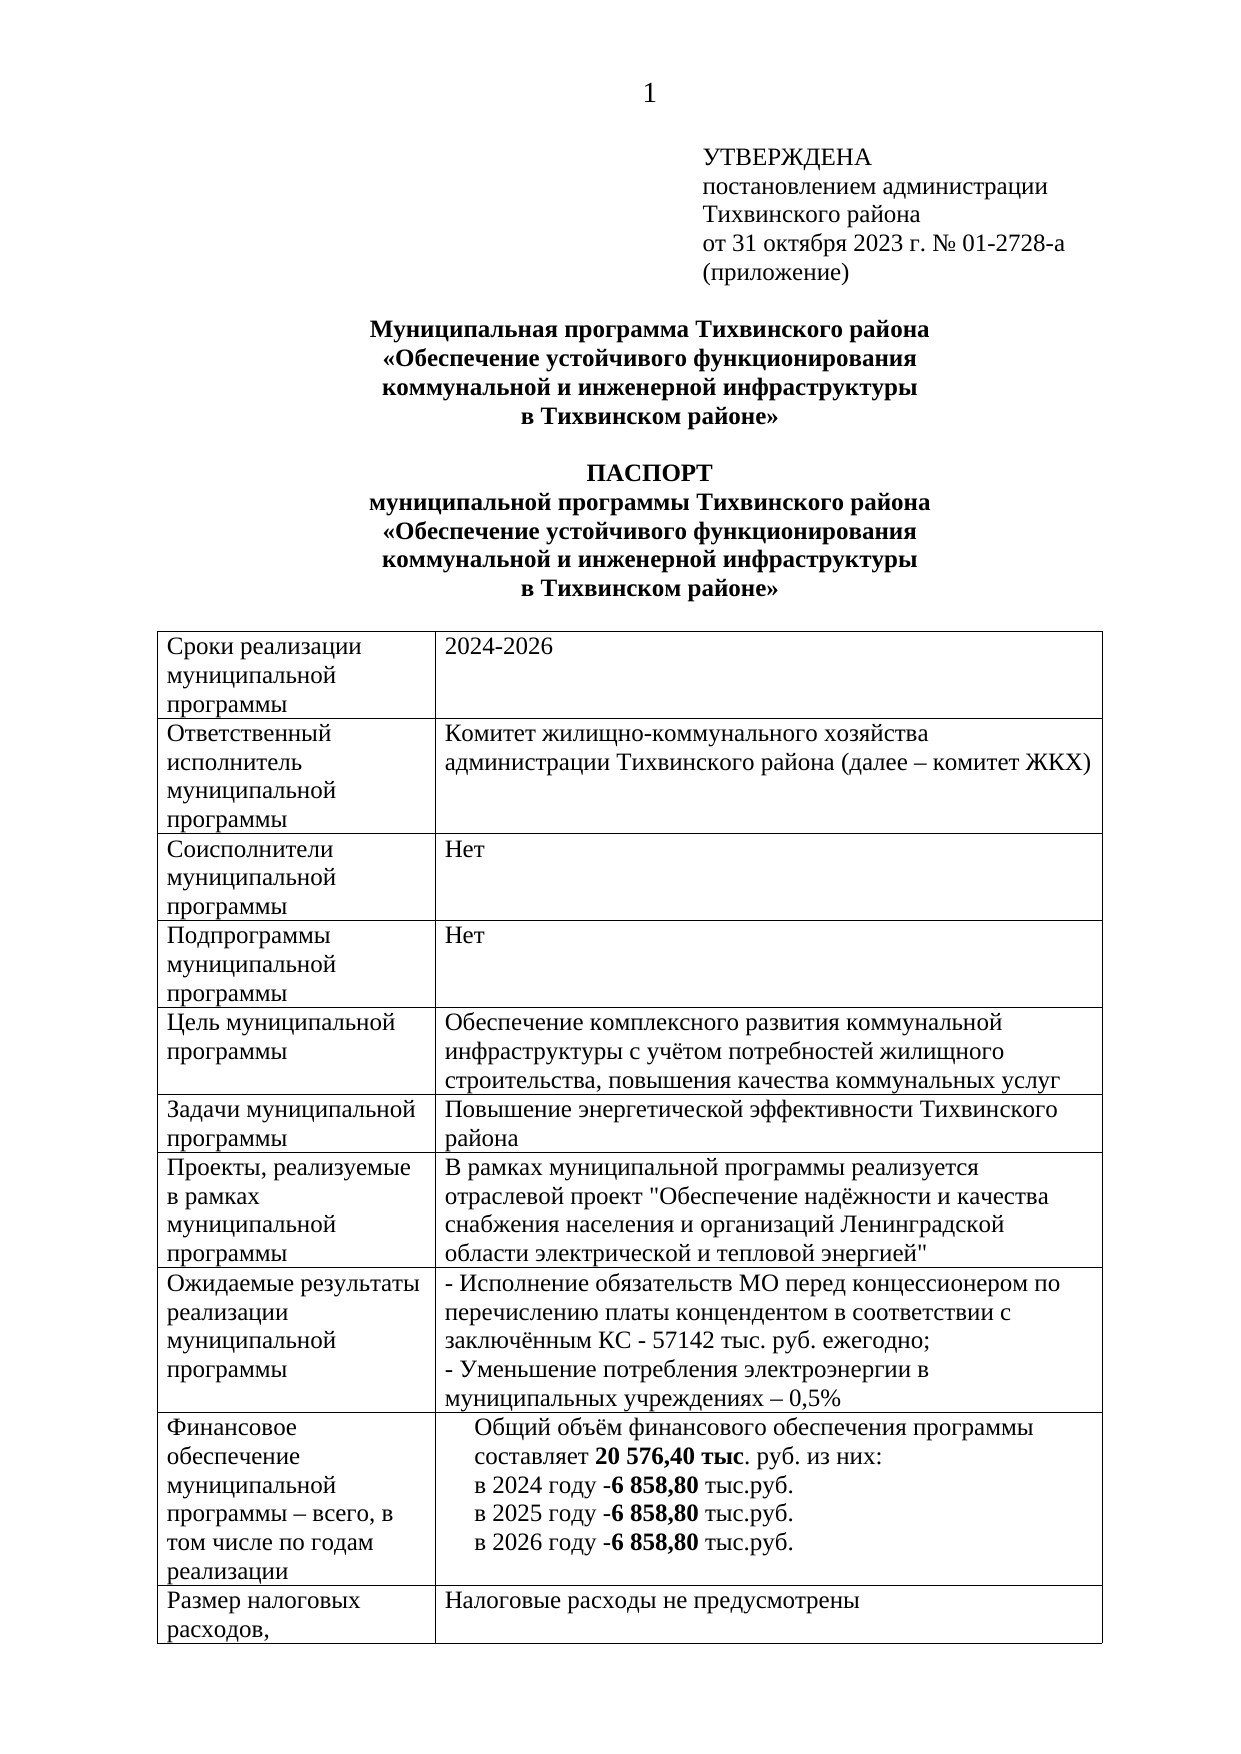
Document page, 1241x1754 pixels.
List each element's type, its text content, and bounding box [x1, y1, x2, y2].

table_cell Проекты, реализуемые в рамках муниципальной программы [158, 1153, 435, 1267]
table_cell Соисполнители муниципальной программы [158, 834, 435, 920]
text Муниципальная программа Тихвинского района [177, 314, 1122, 343]
table_cell Нет [436, 834, 1102, 920]
table_cell Общий объём финансового обеспечения программы составляет 20 576,40 тыс. руб. из них: в 2024 году -6 858,80 тыс.руб. в 2025 году -6 858,80 тыс.руб. в 2026 году -6 858,80 тыс.руб. [436, 1413, 1102, 1585]
text постановлением администрации [702, 171, 1122, 199]
text «Обеспечение устойчивого функционирования [177, 343, 1122, 372]
text в Тихвинском районе» [177, 401, 1122, 429]
table_cell Цель муниципальной программы [158, 1008, 435, 1093]
text Тихвинского района [702, 199, 1122, 228]
table_header 2024-2026 [436, 632, 1102, 718]
table_cell - Исполнение обязательств МО перед концессионером по перечислению платы концендентом в соответствии с заключённым КС - 57142 тыс. руб. ежегодно; - Уменьшение потребления электроэнергии в муниципальных учреждениях – 0,5% [436, 1268, 1102, 1412]
table_cell Комитет жилищно-коммунального хозяйства администрации Тихвинского района (далее – комитет ЖКХ) [436, 719, 1102, 833]
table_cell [158, 1586, 435, 1643]
table_cell Подпрограммы муниципальной программы [158, 921, 435, 1007]
table_cell Задачи муниципальной программы [158, 1095, 435, 1151]
text коммунальной и инженерной инфраструктуры [177, 372, 1122, 401]
table_cell Финансовое обеспечение муниципальной программы – всего, в том числе по годам реализации [158, 1413, 435, 1585]
text муниципальной программы Тихвинского района [177, 487, 1122, 516]
table_cell Ответственный исполнитель муниципальной программы [158, 719, 435, 833]
text ПАСПОРТ [177, 458, 1122, 487]
text (приложение) [702, 257, 1122, 286]
text от 31 октября 2023 г. № 01-2728-а [702, 228, 1122, 257]
text УТВЕРЖДЕНА [702, 142, 1122, 171]
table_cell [436, 1586, 1102, 1643]
table_header Сроки реализации муниципальной программы [158, 632, 435, 718]
text «Обеспечение устойчивого функционирования [177, 516, 1122, 544]
text в Тихвинском районе» [177, 573, 1122, 602]
table_cell Обеспечение комплексного развития коммунальной инфраструктуры с учётом потребностей жилищного строительства, повышения качества коммунальных услуг [436, 1008, 1102, 1093]
table_cell Нет [436, 921, 1102, 1007]
table_cell Повышение энергетической эффективности Тихвинского района [436, 1095, 1102, 1151]
table_cell В рамках муниципальной программы реализуется отраслевой проект "Обеспечение надёжности и качества снабжения населения и организаций Ленинградской области электрической и тепловой энергией" [436, 1153, 1102, 1267]
text коммунальной и инженерной инфраструктуры [177, 544, 1122, 573]
table_cell Ожидаемые результаты реализации муниципальной программы [158, 1268, 435, 1412]
